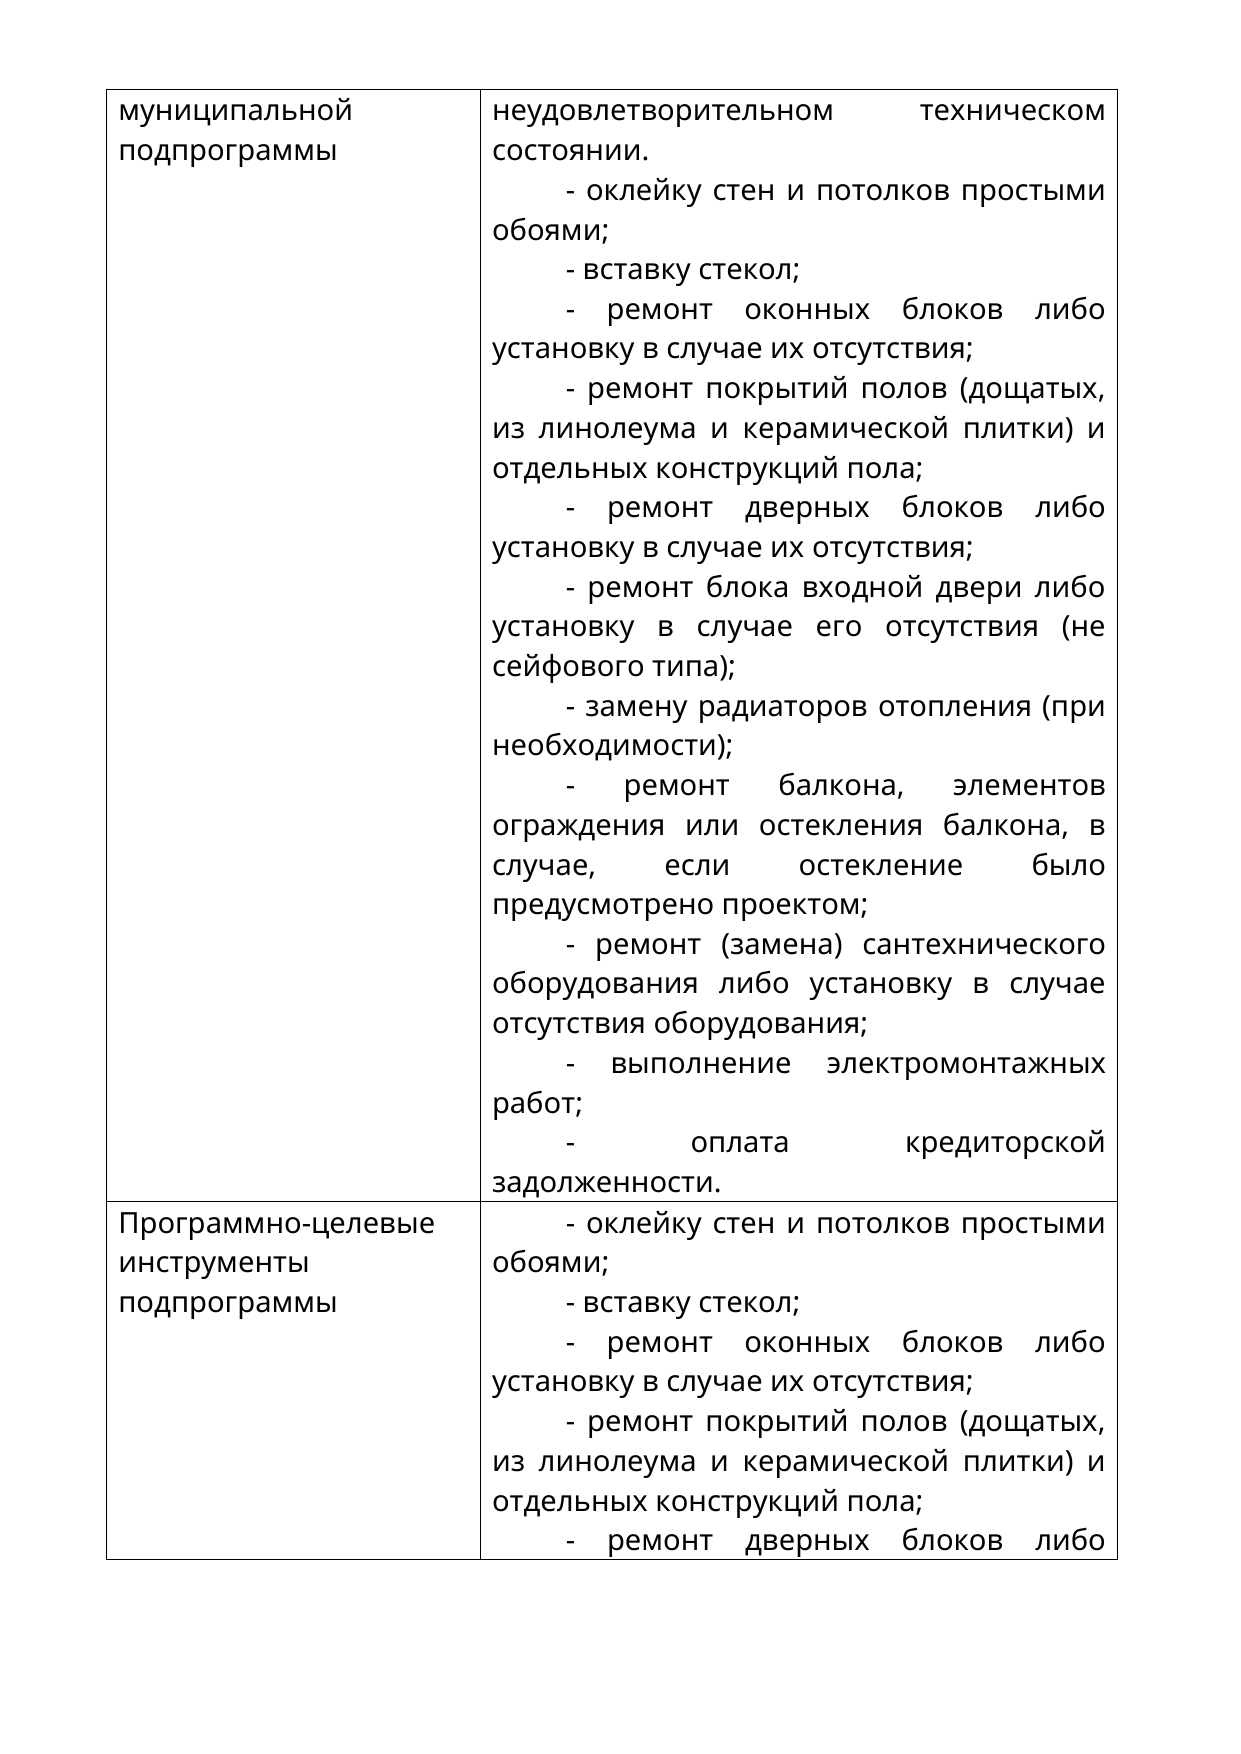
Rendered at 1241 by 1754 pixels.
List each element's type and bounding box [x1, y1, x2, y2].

table_cell [481, 1202, 1117, 1559]
table_cell [107, 90, 480, 1201]
table_cell [481, 90, 1117, 1201]
table_cell [107, 1202, 480, 1559]
